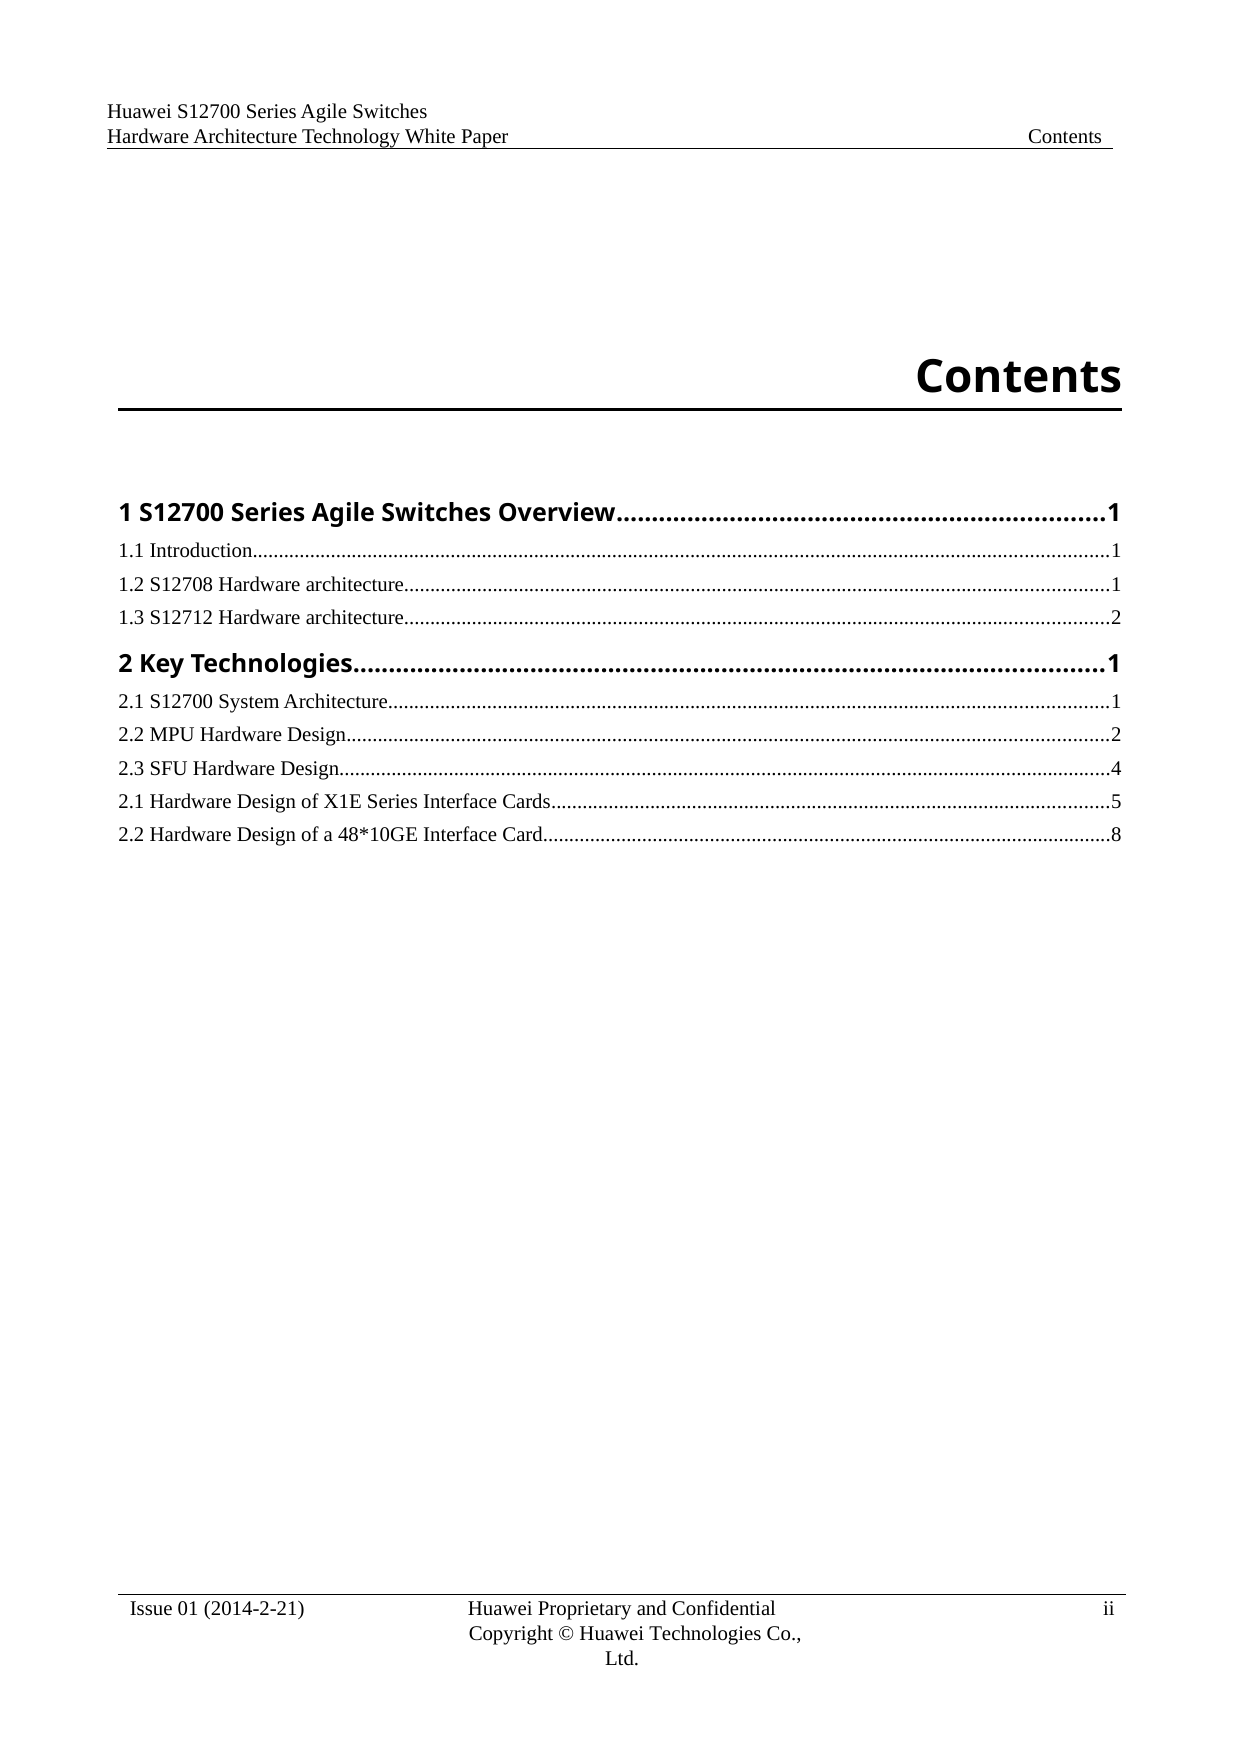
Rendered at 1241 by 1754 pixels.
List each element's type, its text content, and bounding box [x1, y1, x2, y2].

text 1.3 S12712 Hardware architecture 2 [118, 604, 1122, 629]
text 1.1 Introduction 1 [118, 537, 1122, 562]
text 2.2 Hardware Design of a 48*10GE Interface Card 8 [118, 821, 1122, 846]
text 2.1 S12700 System Architecture 1 [118, 688, 1122, 713]
text 1 S12700 Series Agile Switches Overview 1 [118, 495, 1122, 529]
text 2.2 MPU Hardware Design 2 [118, 721, 1122, 746]
text 1.2 S12708 Hardware architecture 1 [118, 571, 1122, 596]
text 2.1 Hardware Design of X1E Series Interface Cards 5 [118, 788, 1122, 813]
text 2.3 SFU Hardware Design 4 [118, 754, 1122, 779]
text Contents [118, 344, 1122, 408]
text 2 Key Technologies 1 [118, 646, 1122, 679]
